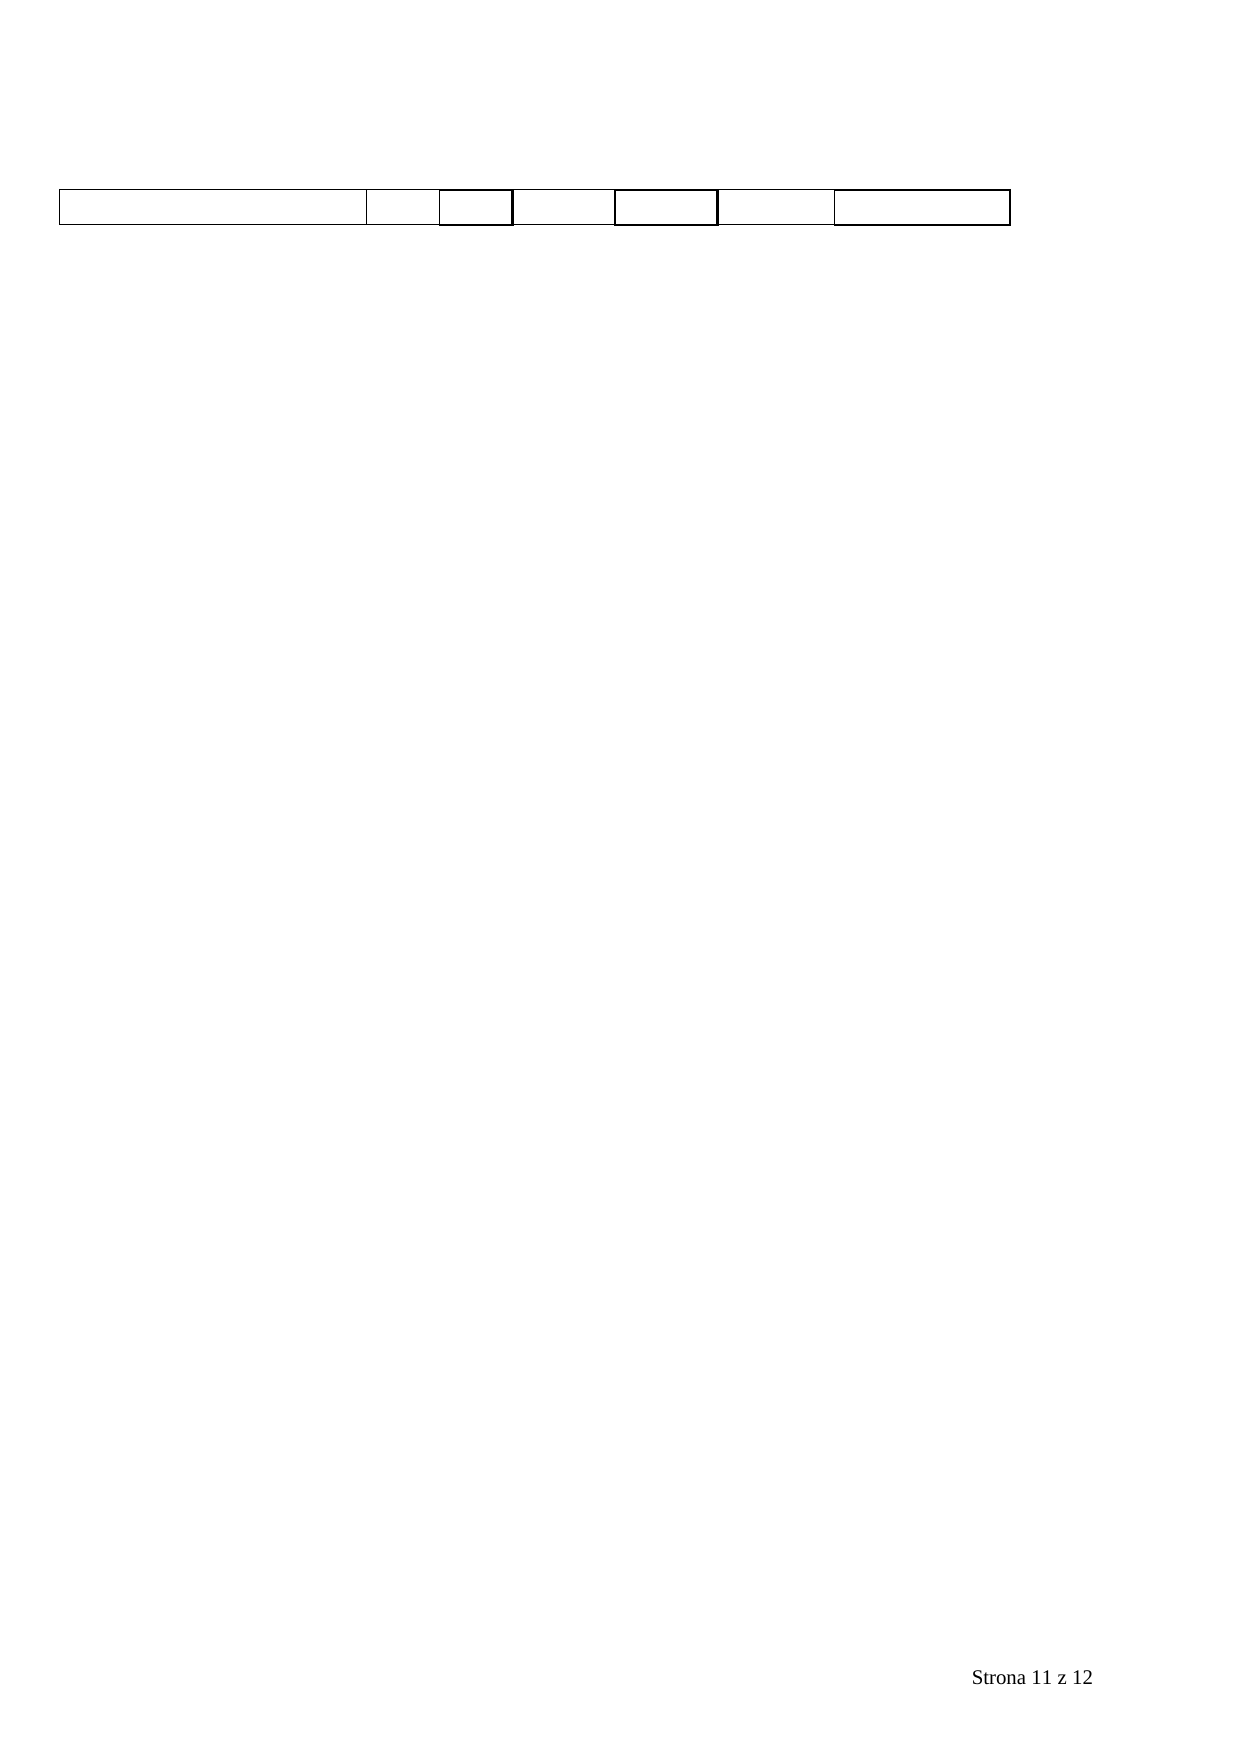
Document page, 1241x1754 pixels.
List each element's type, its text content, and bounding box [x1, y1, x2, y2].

table_cell [367, 190, 439, 224]
table_cell [616, 191, 716, 224]
table_cell [835, 191, 1009, 224]
table_cell [440, 191, 511, 224]
table_cell Razem [60, 190, 366, 224]
table_cell [719, 190, 834, 224]
table_cell [514, 190, 614, 224]
